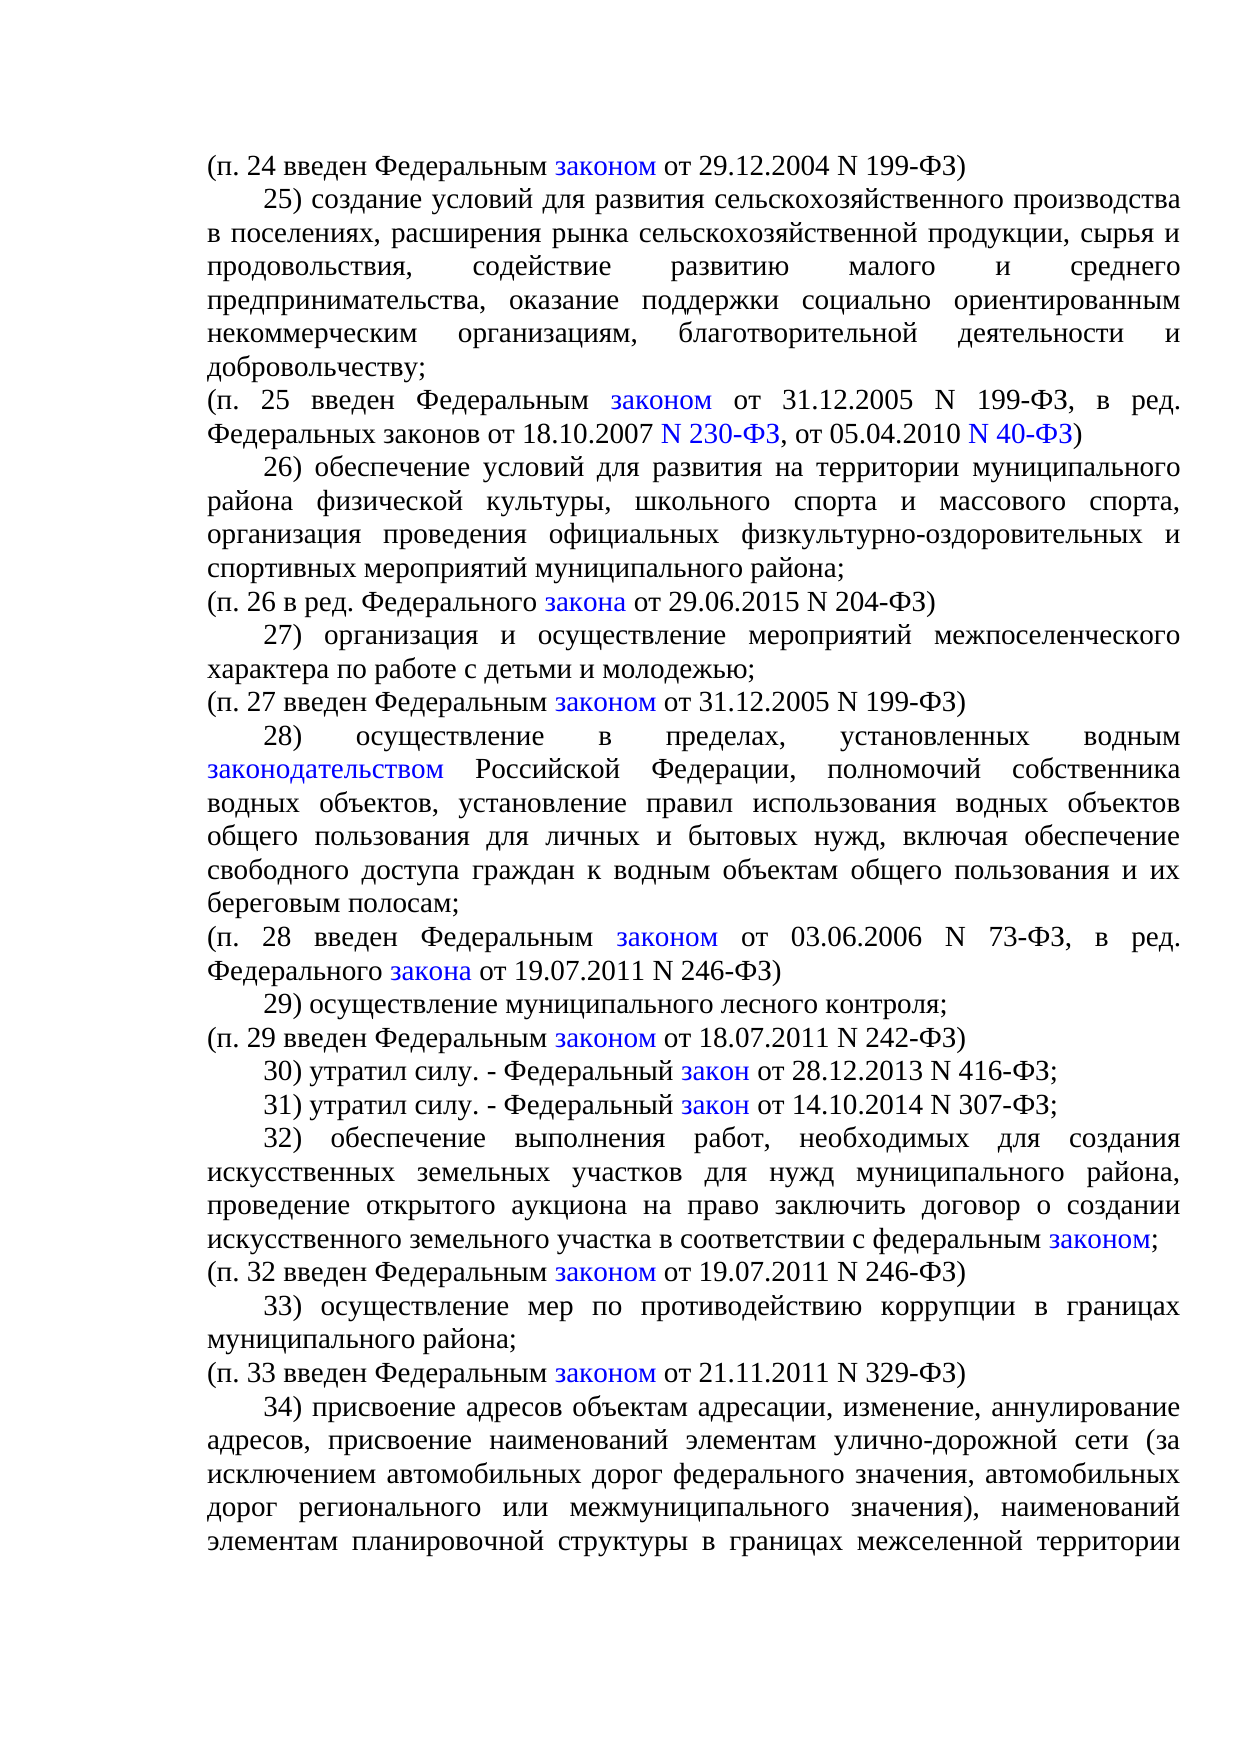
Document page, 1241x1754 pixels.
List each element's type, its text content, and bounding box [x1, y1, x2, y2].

text 31) утратил силу. - Федеральный закон от 14.10.2014 N 307-ФЗ; [207, 1087, 1181, 1120]
text (п. 33 введен Федеральным законом от 21.11.2011 N 329-ФЗ) [207, 1355, 1181, 1389]
text (п. 32 введен Федеральным законом от 19.07.2011 N 246-ФЗ) [207, 1254, 1181, 1288]
text (п. 29 введен Федеральным законом от 18.07.2011 N 242-ФЗ) [207, 1020, 1181, 1053]
text 27) организация и осуществление мероприятий межпоселенческого характера по работе с детьми и молодежью; [207, 617, 1181, 684]
text 32) обеспечение выполнения работ, необходимых для создания искусственных земельных участков для нужд муниципального района, проведение открытого аукциона на право заключить договор о создании искусственного земельного участка в соответствии с федеральным законом; [207, 1120, 1181, 1254]
text 33) осуществление мер по противодействию коррупции в границах муниципального района; [207, 1288, 1181, 1355]
text 28) осуществление в пределах, установленных водным законодательством Российской Федерации, полномочий собственника водных объектов, установление правил использования водных объектов общего пользования для личных и бытовых нужд, включая обеспечение свободного доступа граждан к водным объектам общего пользования и их береговым полосам; [207, 718, 1181, 919]
text (п. 25 введен Федеральным законом от 31.12.2005 N 199-ФЗ, в ред. Федеральных законов от 18.10.2007 N 230-ФЗ, от 05.04.2010 N 40-ФЗ) [207, 382, 1181, 449]
text 30) утратил силу. - Федеральный закон от 28.12.2013 N 416-ФЗ; [207, 1053, 1181, 1087]
text (п. 26 в ред. Федерального закона от 29.06.2015 N 204-ФЗ) [207, 584, 1181, 617]
text (п. 27 введен Федеральным законом от 31.12.2005 N 199-ФЗ) [207, 684, 1181, 718]
text 25) создание условий для развития сельскохозяйственного производства в поселениях, расширения рынка сельскохозяйственной продукции, сырья и продовольствия, содействие развитию малого и среднего предпринимательства, оказание поддержки социально ориентированным некоммерческим организациям, благотворительной деятельности и добровольчеству; [207, 181, 1181, 382]
text 29) осуществление муниципального лесного контроля; [207, 986, 1181, 1020]
text 26) обеспечение условий для развития на территории муниципального района физической культуры, школьного спорта и массового спорта, организация проведения официальных физкультурно-оздоровительных и спортивных мероприятий муниципального района; [207, 449, 1181, 584]
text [207, 1389, 1181, 1556]
text (п. 24 введен Федеральным законом от 29.12.2004 N 199-ФЗ) [207, 148, 1181, 181]
text (п. 28 введен Федеральным законом от 03.06.2006 N 73-ФЗ, в ред. Федерального закона от 19.07.2011 N 246-ФЗ) [207, 919, 1181, 986]
